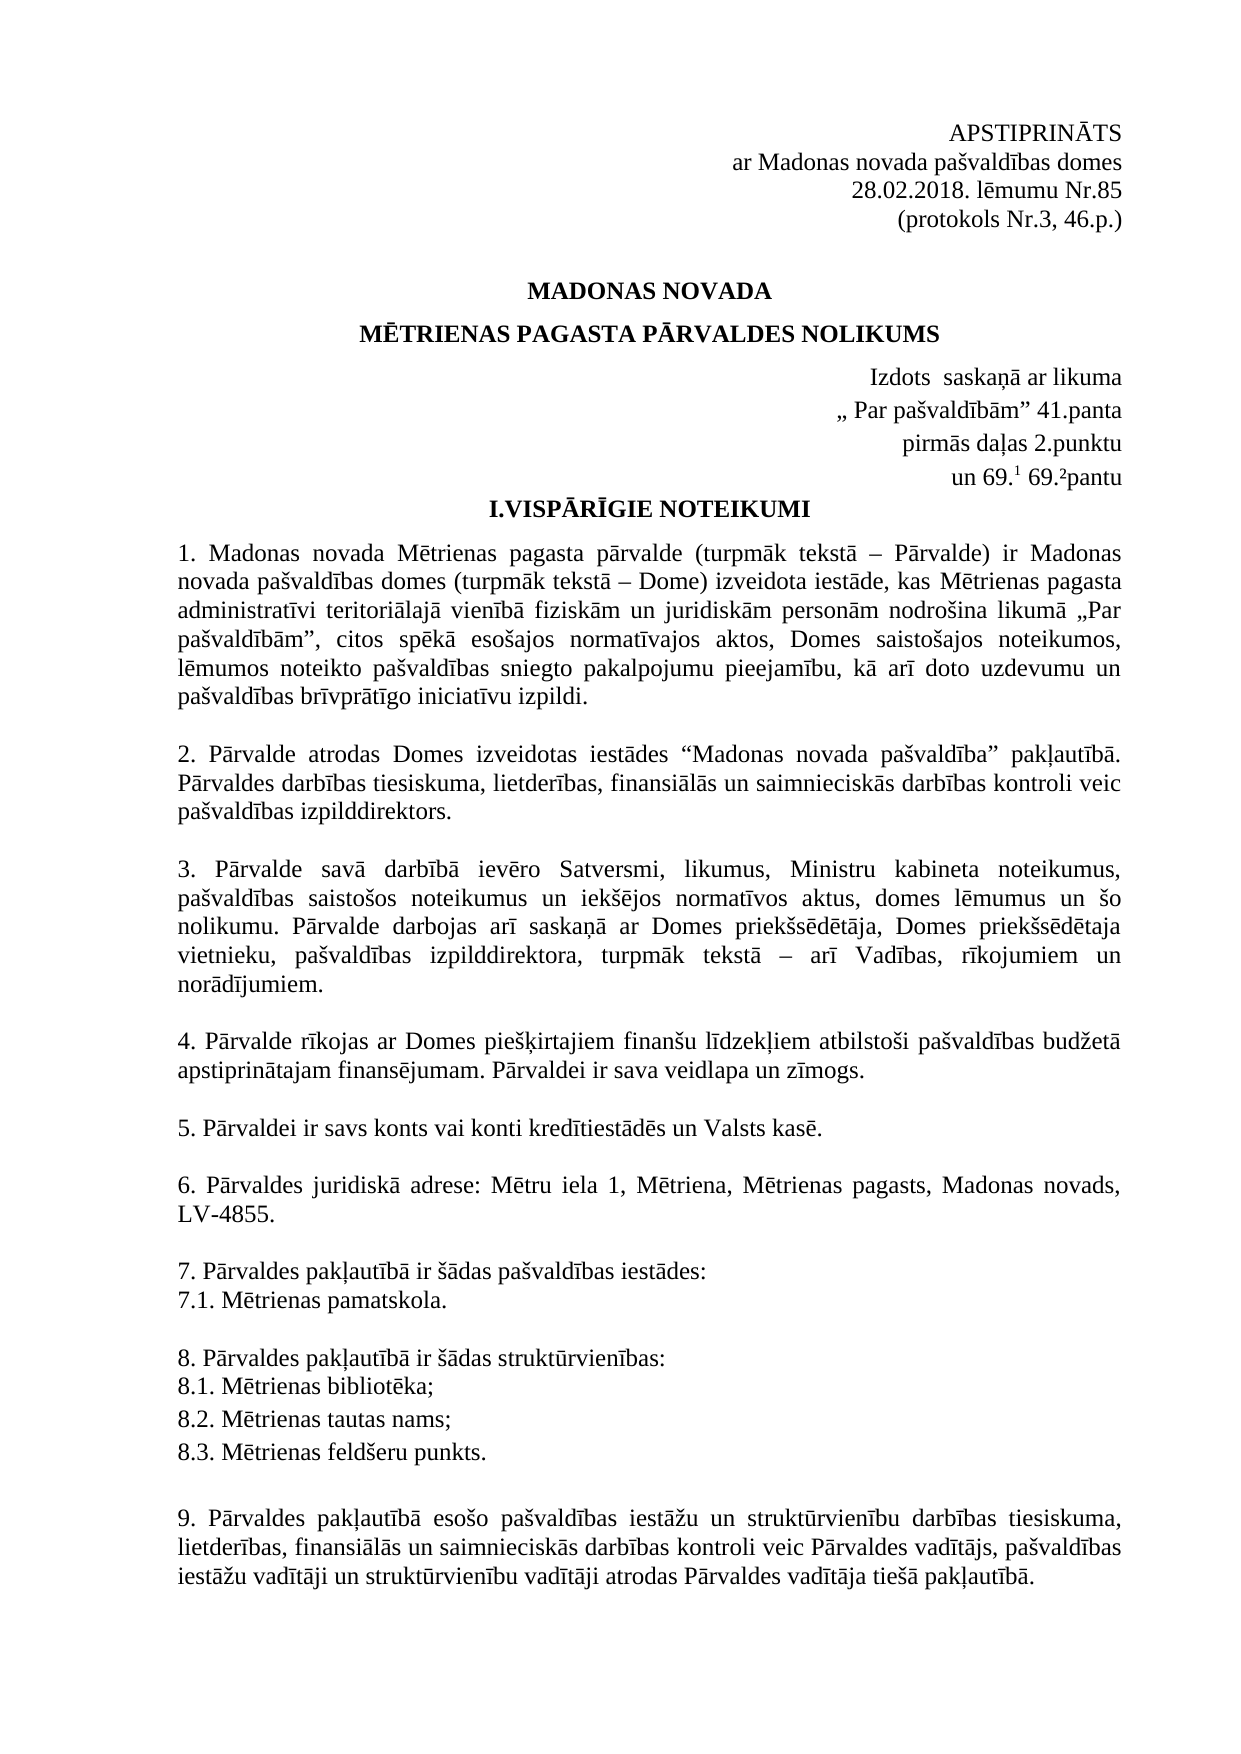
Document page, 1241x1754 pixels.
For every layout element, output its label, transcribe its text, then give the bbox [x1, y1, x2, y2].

text 8.1. Mētrienas bibliotēka; [177, 1371, 1122, 1400]
text MĒTRIENAS PAGASTA pārvaldes NOLIKUMS [177, 319, 1122, 348]
text 9. Pārvaldes pakļautībā esošo pašvaldības iestāžu un struktūrvienību darbības tiesiskuma, lietderības, finansiālās un saimnieciskās darbības kontroli veic Pārvaldes vadītājs, pašvaldības iestāžu vadītāji un struktūrvienību vadītāji atrodas Pārvaldes vadītāja tiešā pakļautībā. [177, 1503, 1122, 1590]
text 4. Pārvalde rīkojas ar Domes piešķirtajiem finanšu līdzekļiem atbilstoši pašvaldības budžetā apstiprinātajam finansējumam. Pārvaldei ir sava veidlapa un zīmogs. [177, 1026, 1122, 1084]
text APSTIPRINĀTS [177, 118, 1122, 147]
text 2. Pārvalde atrodas Domes izveidotas iestādes “Madonas novada pašvaldība” pakļautībā. Pārvaldes darbības tiesiskuma, lietderības, finansiālās un saimnieciskās darbības kontroli veic pašvaldības izpilddirektors. [177, 739, 1122, 825]
text MADONAS NOVADA [177, 276, 1122, 305]
text I.Vispārīgie noteikumi [177, 494, 1122, 523]
text 7.1. Mētrienas pamatskola. [177, 1285, 1122, 1314]
text 6. Pārvaldes juridiskā adrese: Mētru iela 1, Mētriena, Mētrienas pagasts, Madonas novads, LV-4855. [177, 1170, 1122, 1228]
text Izdots saskaņā ar likuma [177, 362, 1122, 391]
text 8.2. Mētrienas tautas nams; [177, 1404, 1122, 1433]
text (protokols Nr.3, 46.p.) [177, 204, 1122, 233]
text un 69.1 69.²pantu [177, 462, 1122, 490]
text pirmās daļas 2.punktu [177, 428, 1122, 457]
text ar Madonas novada pašvaldības domes [177, 147, 1122, 176]
text 3. Pārvalde savā darbībā ievēro Satversmi, likumus, Ministru kabineta noteikumus, pašvaldības saistošos noteikumus un iekšējos normatīvos aktus, domes lēmumus un šo nolikumu. Pārvalde darbojas arī saskaņā ar Domes priekšsēdētāja, Domes priekšsēdētaja vietnieku, pašvaldības izpilddirektora, turpmāk tekstā – arī Vadības, rīkojumiem un norādījumiem. [177, 854, 1122, 998]
text 1. Madonas novada Mētrienas pagasta pārvalde (turpmāk tekstā – Pārvalde) ir Madonas novada pašvaldības domes (turpmāk tekstā – Dome) izveidota iestāde, kas Mētrienas pagasta administratīvi teritoriālajā vienībā fiziskām un juridiskām personām nodrošina likumā „Par pašvaldībām”, citos spēkā esošajos normatīvajos aktos, Domes saistošajos noteikumos, lēmumos noteikto pašvaldības sniegto pakalpojumu pieejamību, kā arī doto uzdevumu un pašvaldības brīvprātīgo iniciatīvu izpildi. [177, 538, 1122, 710]
text 5. Pārvaldei ir savs konts vai konti kredītiestādēs un Valsts kasē. [177, 1113, 1122, 1141]
text „ Par pašvaldībām” 41.panta [177, 396, 1122, 424]
text 7. Pārvaldes pakļautībā ir šādas pašvaldības iestādes: [177, 1256, 1122, 1285]
text 8.3. Mētrienas feldšeru punkts. [177, 1437, 1122, 1466]
text 28.02.2018. lēmumu Nr.85 [177, 176, 1122, 204]
text 8. Pārvaldes pakļautībā ir šādas struktūrvienības: [177, 1343, 1122, 1371]
